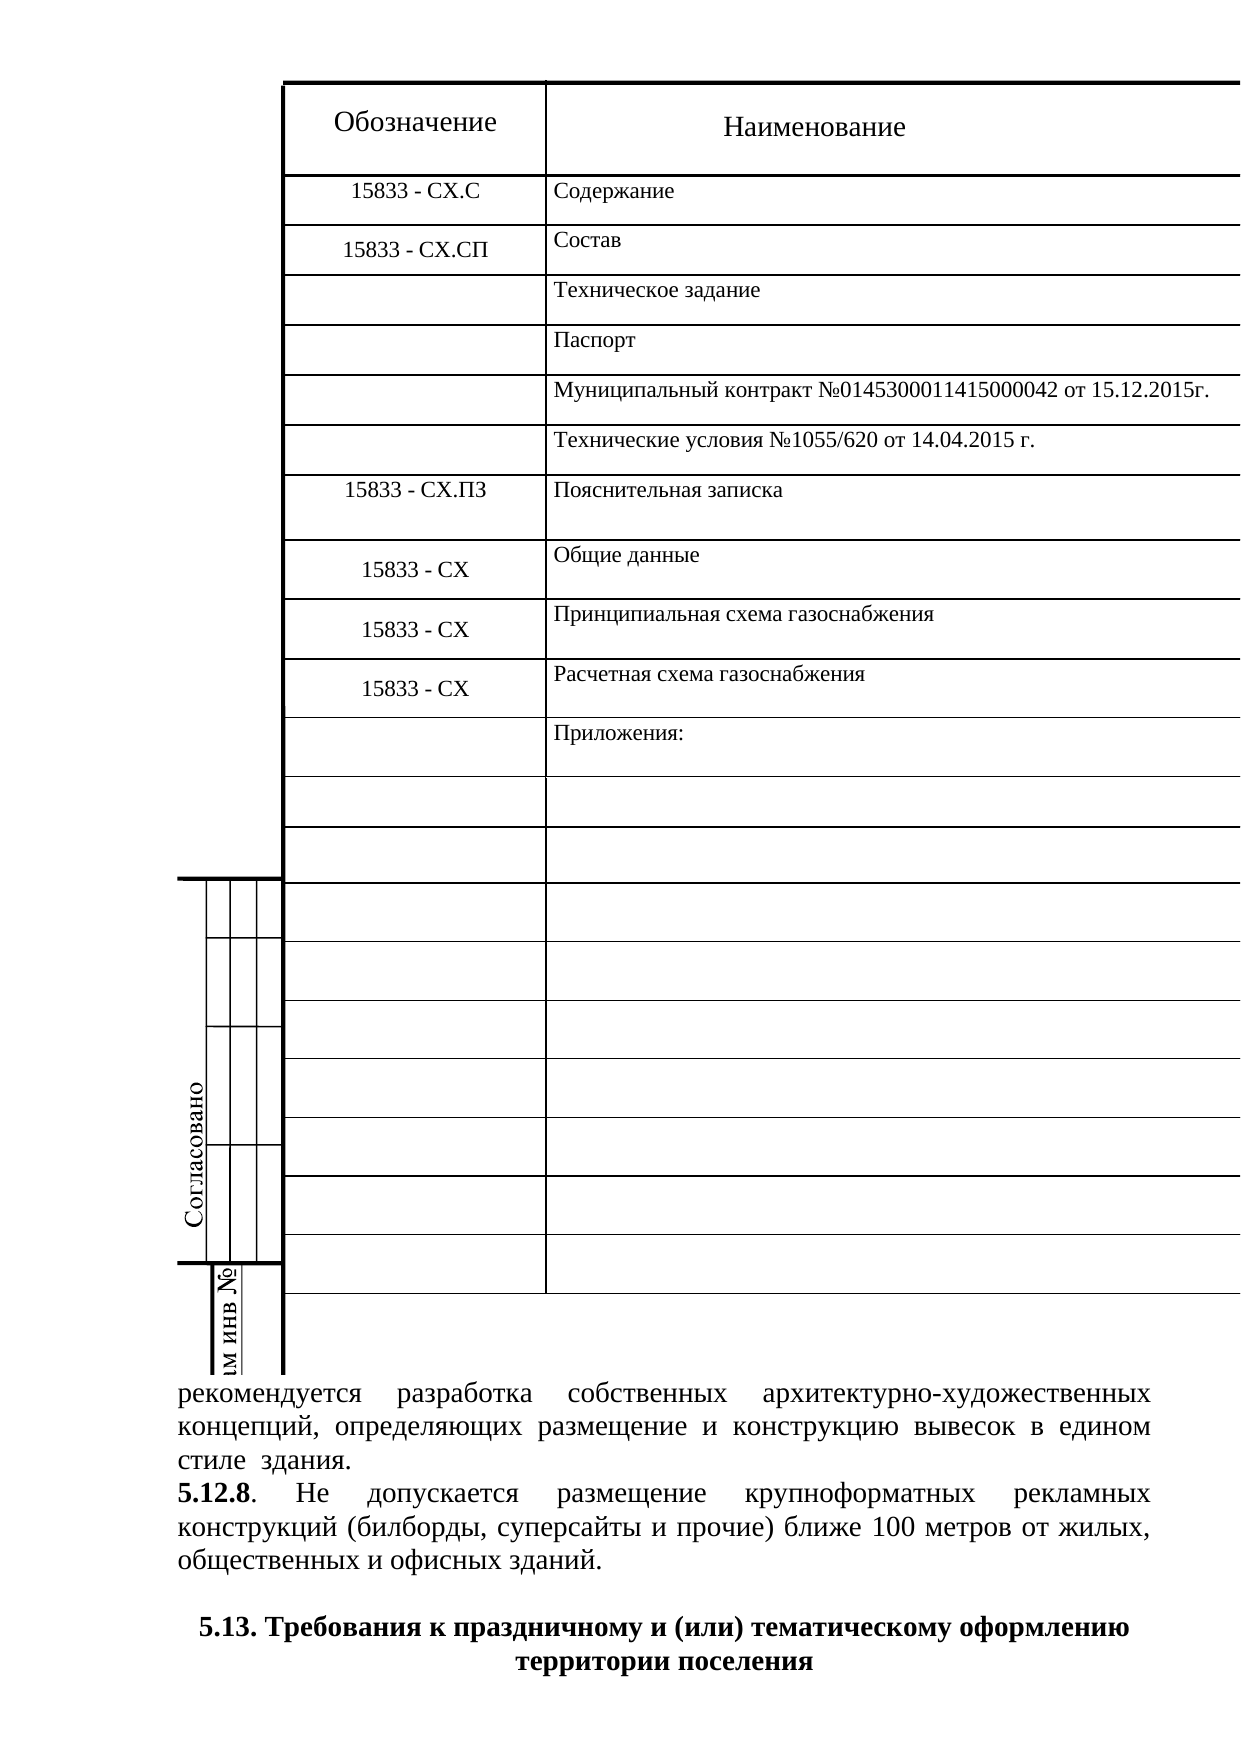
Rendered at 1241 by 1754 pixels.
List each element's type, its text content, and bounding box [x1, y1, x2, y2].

text 5.12.8. Не допускается размещение крупноформатных рекламных конструкций (билборды, суперсайты и прочие) ближе 100 метров от жилых, общественных и офисных зданий. [177, 1475, 1152, 1576]
text 5.12.7. Вывески размещаются между первым и вторым этажами, выровненные по средней линии букв размером (без учета выносных элементов букв) высотой не более 60 см. Для торговых комплексов рекомендуется разработка собственных архитектурно-художественных концепций, определяющих размещение и конструкцию вывесок в едином стиле здания. [177, 1375, 1152, 1475]
text 5.13. Требования к праздничному и (или) тематическому оформлению территории поселения [177, 1609, 1152, 1677]
